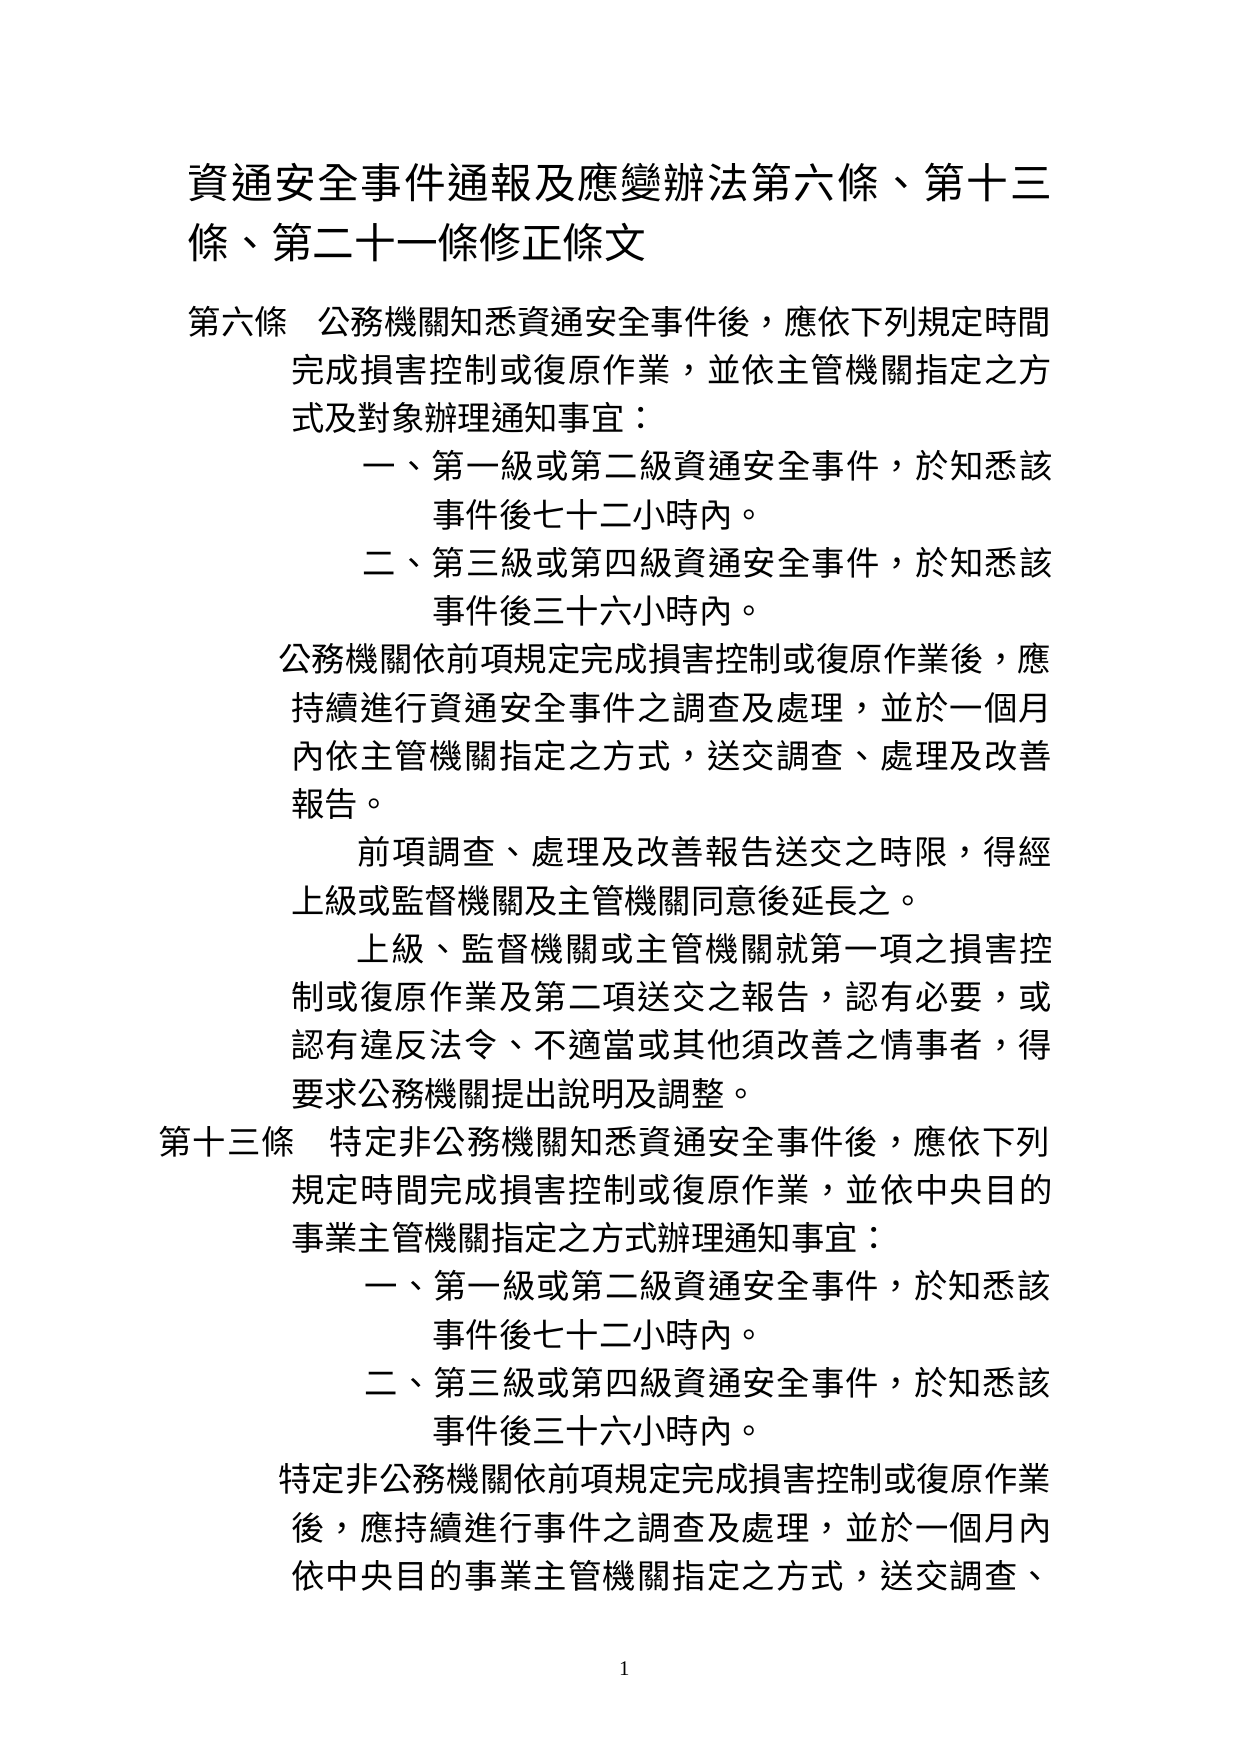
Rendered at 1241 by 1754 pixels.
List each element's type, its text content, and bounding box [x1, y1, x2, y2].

text 第六條 公務機關知悉資通安全事件後，應依下列規定時間完成損害控制或復原作業，並依主管機關指定之方式及對象辦理通知事宜： [187, 296, 1053, 440]
text 二、第三級或第四級資通安全事件，於知悉該事件後三十六小時內。 [364, 1357, 1053, 1453]
text 一、第一級或第二級資通安全事件，於知悉該事件後七十二小時內。 [362, 440, 1053, 537]
text 上級、監督機關或主管機關就第一項之損害控制或復原作業及第二項送交之報告，認有必要，或認有違反法令、不適當或其他須改善之情事者，得要求公務機關提出說明及調整。 [291, 923, 1053, 1116]
text 二、第三級或第四級資通安全事件，於知悉該事件後三十六小時內。 [362, 537, 1053, 633]
text 資通安全事件通報及應變辦法第六條、第十三條、第二十一條修正條文 [187, 150, 1053, 271]
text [187, 1453, 1053, 1598]
text 前項調查、處理及改善報告送交之時限，得經上級或監督機關及主管機關同意後延長之。 [291, 826, 1053, 923]
text 公務機關依前項規定完成損害控制或復原作業後，應持續進行資通安全事件之調查及處理，並於一個月內依主管機關指定之方式，送交調查、處理及改善報告。 [187, 633, 1053, 826]
text 一、第一級或第二級資通安全事件，於知悉該事件後七十二小時內。 [364, 1260, 1053, 1357]
text 第十三條 特定非公務機關知悉資通安全事件後，應依下列規定時間完成損害控制或復原作業，並依中央目的事業主管機關指定之方式辦理通知事宜： [158, 1116, 1053, 1260]
